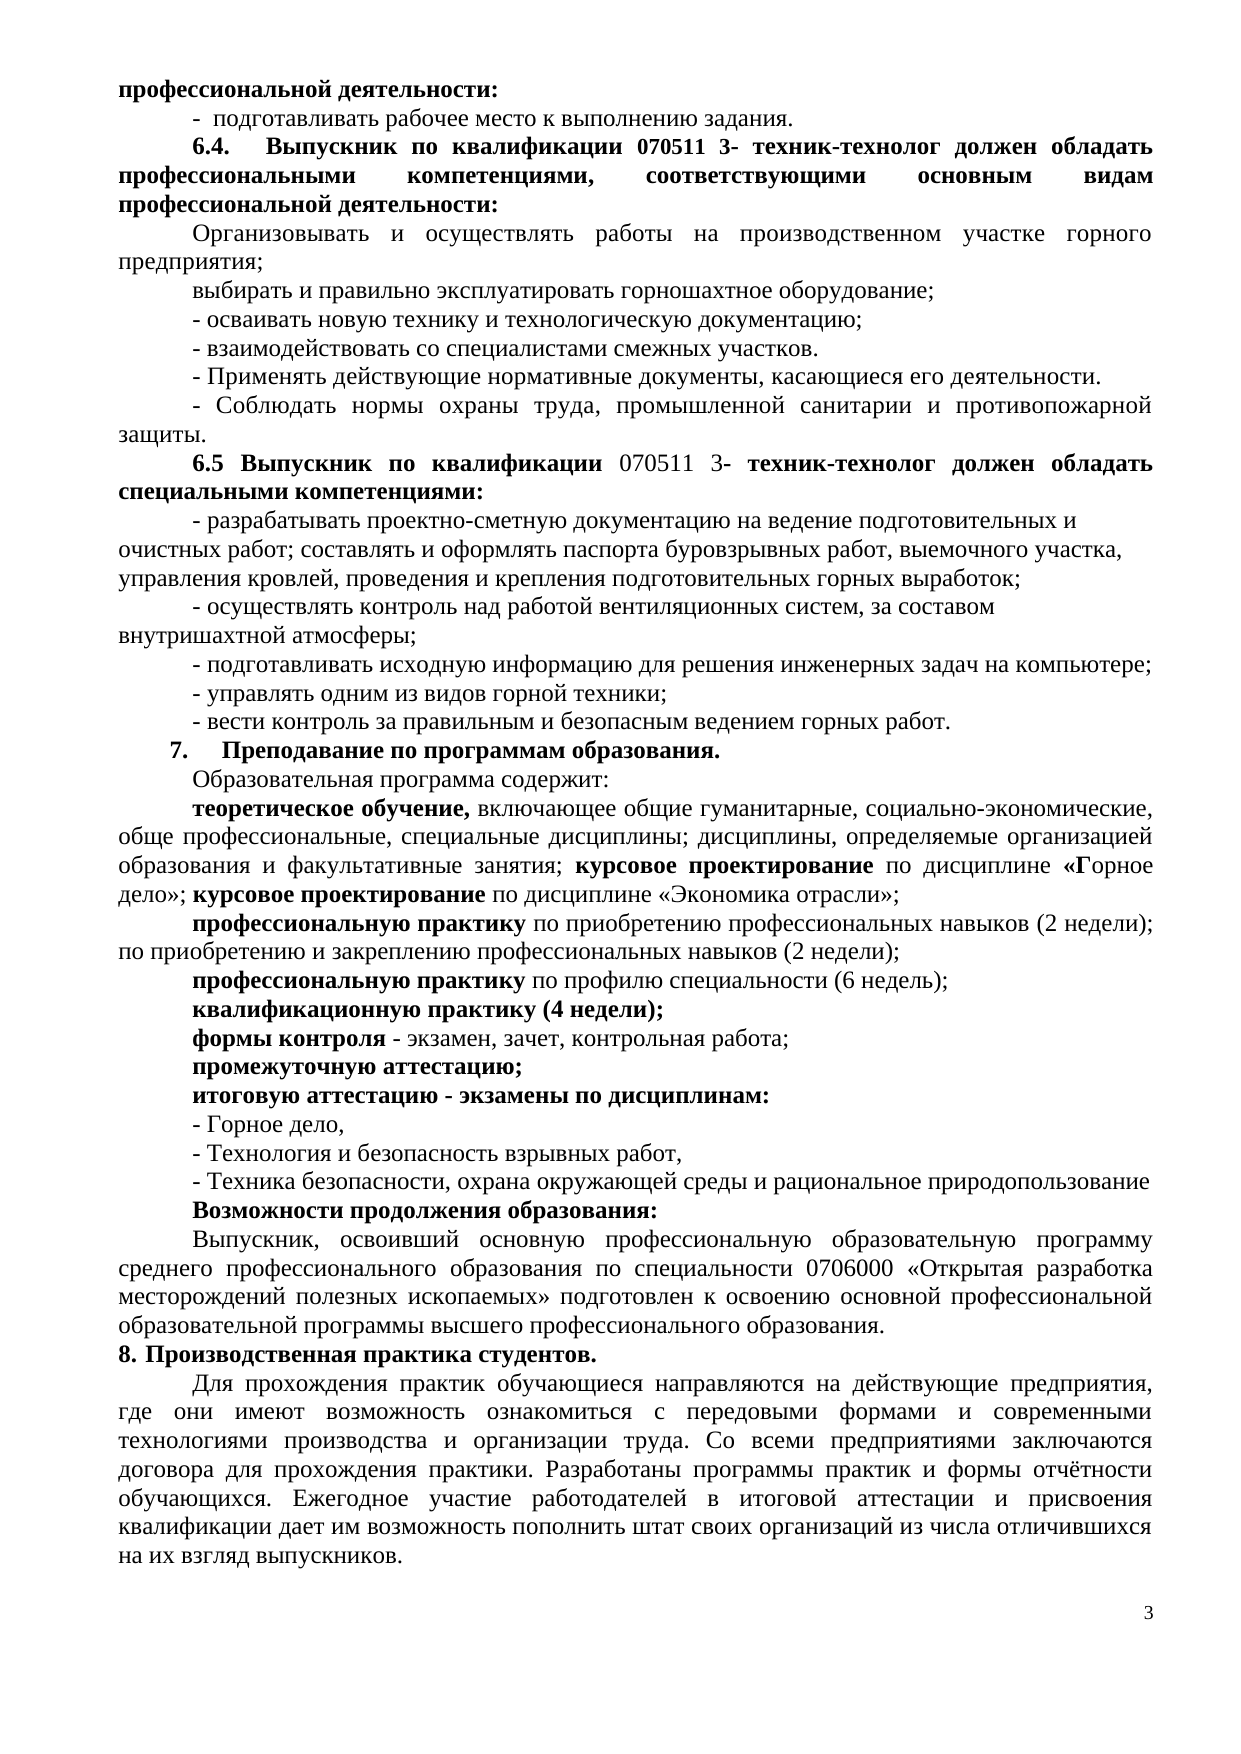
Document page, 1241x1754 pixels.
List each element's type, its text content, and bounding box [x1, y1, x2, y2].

text - Соблюдать нормы охраны труда, промышленной санитарии и противопожарной защиты. [118, 390, 1153, 448]
list Производственная практика студентов. [118, 1339, 1153, 1368]
text - Технология и безопасность взрывных работ, [118, 1138, 1153, 1166]
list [118, 131, 1153, 218]
list осуществлять контроль над работой вентиляционных систем, за составом внутришахтной атмосферы; [118, 591, 1153, 649]
list разрабатывать проектно-сметную документацию на ведение подготовительных и очистных работ; составлять и оформлять паспорта буровзрывных работ, выемочного участка, управления кровлей, проведения и крепления подготовительных горных выработок; [118, 505, 1153, 591]
text Образовательная программа содержит: [118, 764, 1153, 793]
text 6.5 Выпускник по квалификации 070511 3- техник-технолог должен обладать специальными компетенциями: [118, 448, 1153, 505]
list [118, 74, 1153, 103]
text - Техника безопасности, охрана окружающей среды и рациональное природопользование [118, 1166, 1153, 1195]
text - подготавливать рабочее место к выполнению задания. [118, 103, 1153, 131]
list Преподавание по программам образования. [118, 735, 1153, 764]
text теоретическое обучение, включающее общие гуманитарные, социально-экономические, обще профессиональные, специальные дисциплины; дисциплины, определяемые организацией образования и факультативные занятия; курсовое проектирование по дисциплине «Горное дело»; курсовое проектирование по дисциплине «Экономика отрасли»; [118, 793, 1153, 908]
text промежуточную аттестацию; [118, 1051, 1153, 1080]
text Возможности продолжения образования: [118, 1195, 1153, 1224]
text профессиональную практику по приобретению профессиональных навыков (2 недели); по приобретению и закреплению профессиональных навыков (2 недели); [118, 908, 1153, 965]
text Организовывать и осуществлять работы на производственном участке горного предприятия; [118, 218, 1153, 275]
text Для прохождения практик обучающиеся направляются на действующие предприятия, где они имеют возможность ознакомиться с передовыми формами и современными технологиями производства и организации труда. Со всеми предприятиями заключаются договора для прохождения практики. Разработаны программы практик и формы отчётности обучающихся. Ежегодное участие работодателей в итоговой аттестации и присвоения квалификации дает им возможность пополнить штат своих организаций из числа отличившихся на их взгляд выпускников. [118, 1368, 1153, 1569]
list вести контроль за правильным и безопасным ведением горных работ. [118, 706, 1153, 735]
text профессиональную практику по профилю специальности (6 недель); [118, 965, 1153, 994]
text Выпускник, освоивший основную профессиональную образовательную программу среднего профессионального образования по специальности 0706000 «Открытая разработка месторождений полезных ископаемых» подготовлен к освоению основной профессиональной образовательной программы высшего профессионального образования. [118, 1224, 1153, 1339]
text - Применять действующие нормативные документы, касающиеся его деятельности. [118, 361, 1153, 390]
text выбирать и правильно эксплуатировать горношахтное оборудование; [118, 275, 1153, 304]
list управлять одним из видов горной техники; [118, 678, 1153, 706]
list подготавливать исходную информацию для решения инженерных задач на компьютере; [118, 649, 1153, 678]
text - взаимодействовать со специалистами смежных участков. [118, 333, 1153, 361]
text квалификационную практику (4 недели); [118, 994, 1153, 1023]
text - осваивать новую технику и технологическую документацию; [118, 304, 1153, 333]
text формы контроля - экзамен, зачет, контрольная работа; [118, 1023, 1153, 1051]
text итоговую аттестацию - экзамены по дисциплинам: [118, 1080, 1153, 1109]
text - Горное дело, [118, 1109, 1153, 1138]
